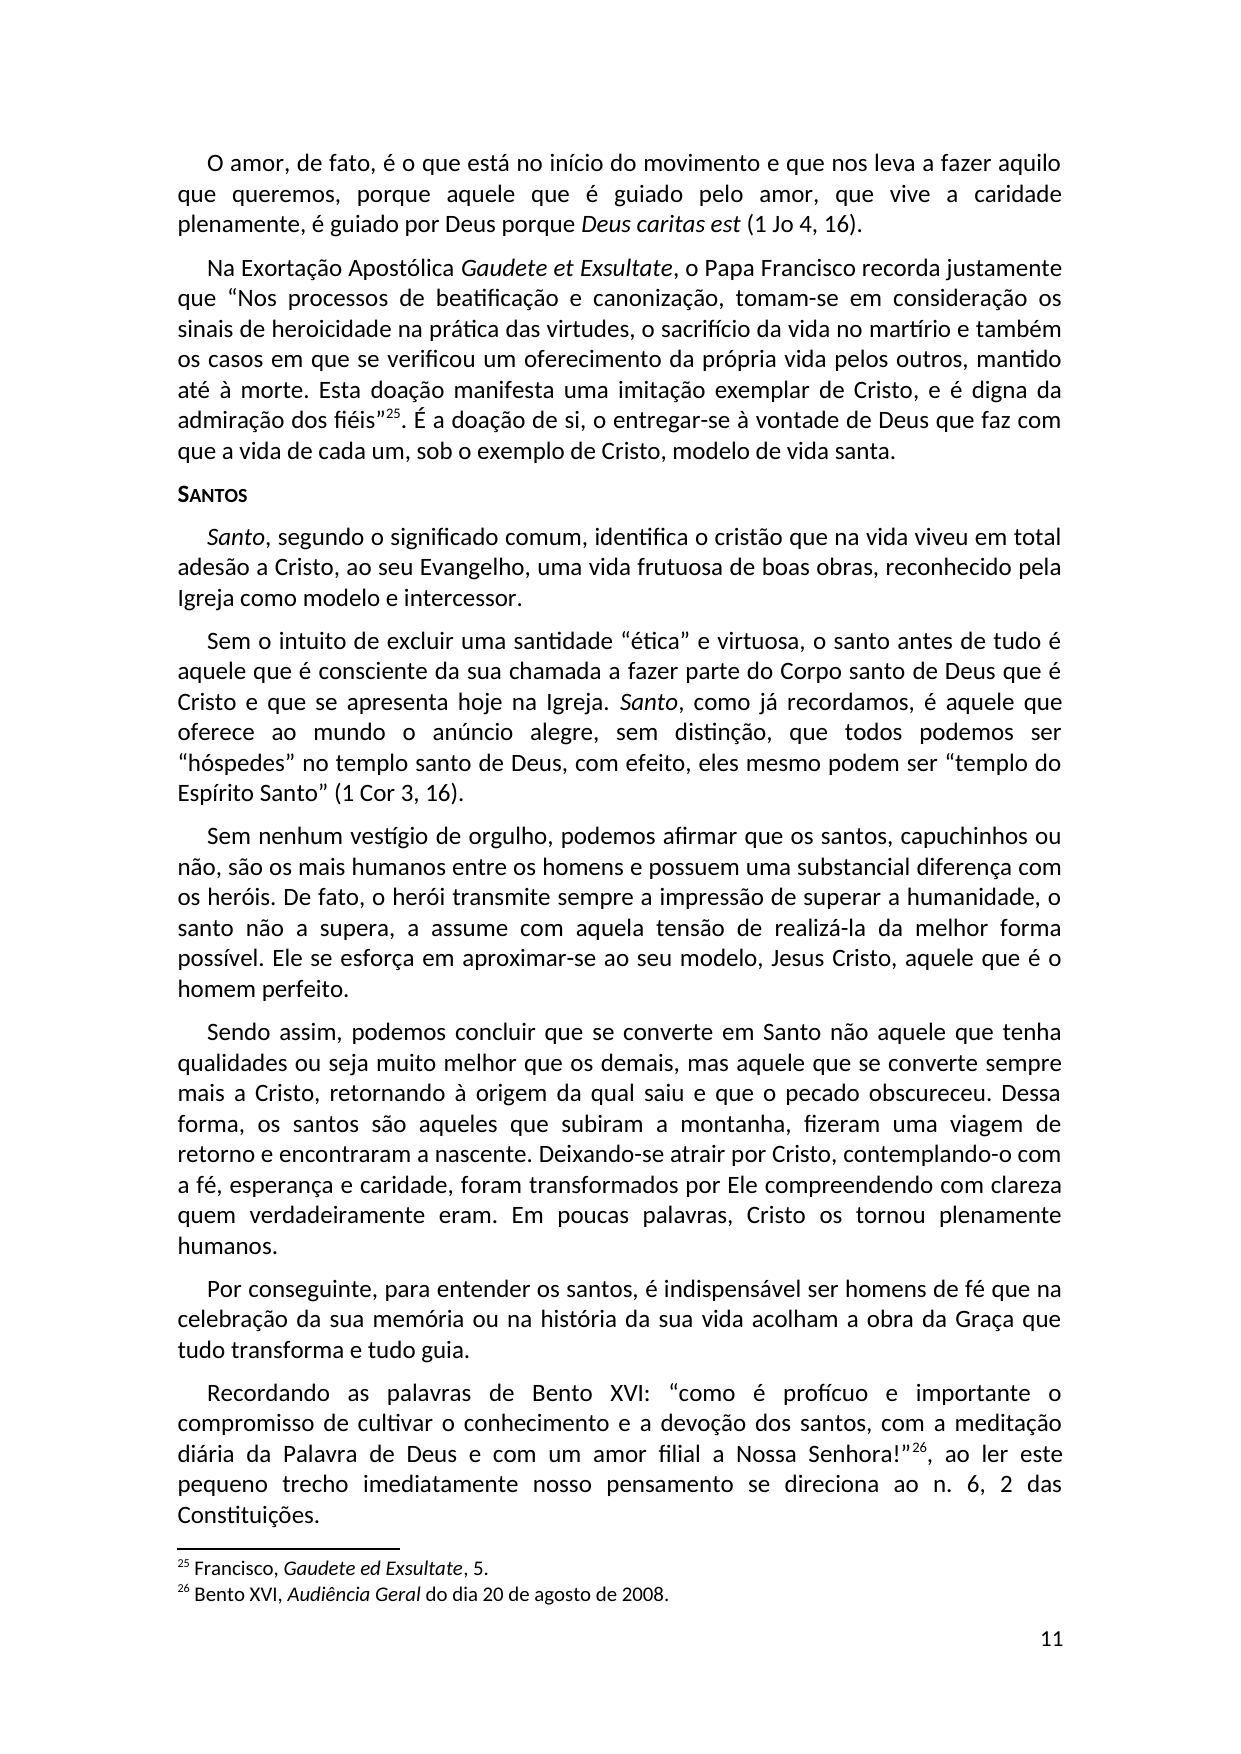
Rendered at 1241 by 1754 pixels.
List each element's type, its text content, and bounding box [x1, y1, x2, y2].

text Sem o intuito de excluir uma santidade “ética” e virtuosa, o santo antes de tudo é aquele que é consciente da sua chamada a fazer parte do Corpo santo de Deus que é Cristo e que se apresenta hoje na Igreja. Santo, como já recordamos, é aquele que oferece ao mundo o anúncio alegre, sem distinção, que todos podemos ser “hóspedes” no templo santo de Deus, com efeito, eles mesmo podem ser “templo do Espírito Santo” (1 Cor 3, 16). [177, 625, 1063, 808]
text Na Exortação Apostólica Gaudete et Exsultate, o Papa Francisco recorda justamente que “Nos processos de beatificação e canonização, tomam-se em consideração os sinais de heroicidade na prática das virtudes, o sacrifício da vida no martírio e também os casos em que se verificou um oferecimento da própria vida pelos outros, mantido até à morte. Esta doação manifesta uma imitação exemplar de Cristo, e é digna da admiração dos fiéis”. É a doação de si, o entregar-se à vontade de Deus que faz com que a vida de cada um, sob o exemplo de Cristo, modelo de vida santa. [177, 252, 1063, 465]
text Santos [177, 478, 1063, 508]
text Santo, segundo o significado comum, identifica o cristão que na vida viveu em total adesão a Cristo, ao seu Evangelho, uma vida frutuosa de boas obras, reconhecido pela Igreja como modelo e intercessor. [177, 521, 1063, 612]
text Sendo assim, podemos concluir que se converte em Santo não aquele que tenha qualidades ou seja muito melhor que os demais, mas aquele que se converte sempre mais a Cristo, retornando à origem da qual saiu e que o pecado obscureceu. Dessa forma, os santos são aqueles que subiram a montanha, fizeram uma viagem de retorno e encontraram a nascente. Deixando-se atrair por Cristo, contemplando-o com a fé, esperança e caridade, foram transformados por Ele compreendendo com clareza quem verdadeiramente eram. Em poucas palavras, Cristo os tornou plenamente humanos. [177, 1016, 1063, 1260]
text Recordando as palavras de Bento XVI: “como é profícuo e importante o compromisso de cultivar o conhecimento e a devoção dos santos, com a meditação diária da Palavra de Deus e com um amor filial a Nossa Senhora!”, ao ler este pequeno trecho imediatamente nosso pensamento se direciona ao n. 6, 2 das Constituições. [177, 1377, 1063, 1529]
text Sem nenhum vestígio de orgulho, podemos afirmar que os santos, capuchinhos ou não, são os mais humanos entre os homens e possuem uma substancial diferença com os heróis. De fato, o herói transmite sempre a impressão de superar a humanidade, o santo não a supera, a assume com aquela tensão de realizá-la da melhor forma possível. Ele se esforça em aproximar-se ao seu modelo, Jesus Cristo, aquele que é o homem perfeito. [177, 821, 1063, 1004]
text O amor, de fato, é o que está no início do movimento e que nos leva a fazer aquilo que queremos, porque aquele que é guiado pelo amor, que vive a caridade plenamente, é guiado por Deus porque Deus caritas est (1 Jo 4, 16). [177, 148, 1063, 239]
text Por conseguinte, para entender os santos, é indispensável ser homens de fé que na celebração da sua memória ou na história da sua vida acolham a obra da Graça que tudo transforma e tudo guia. [177, 1273, 1063, 1364]
